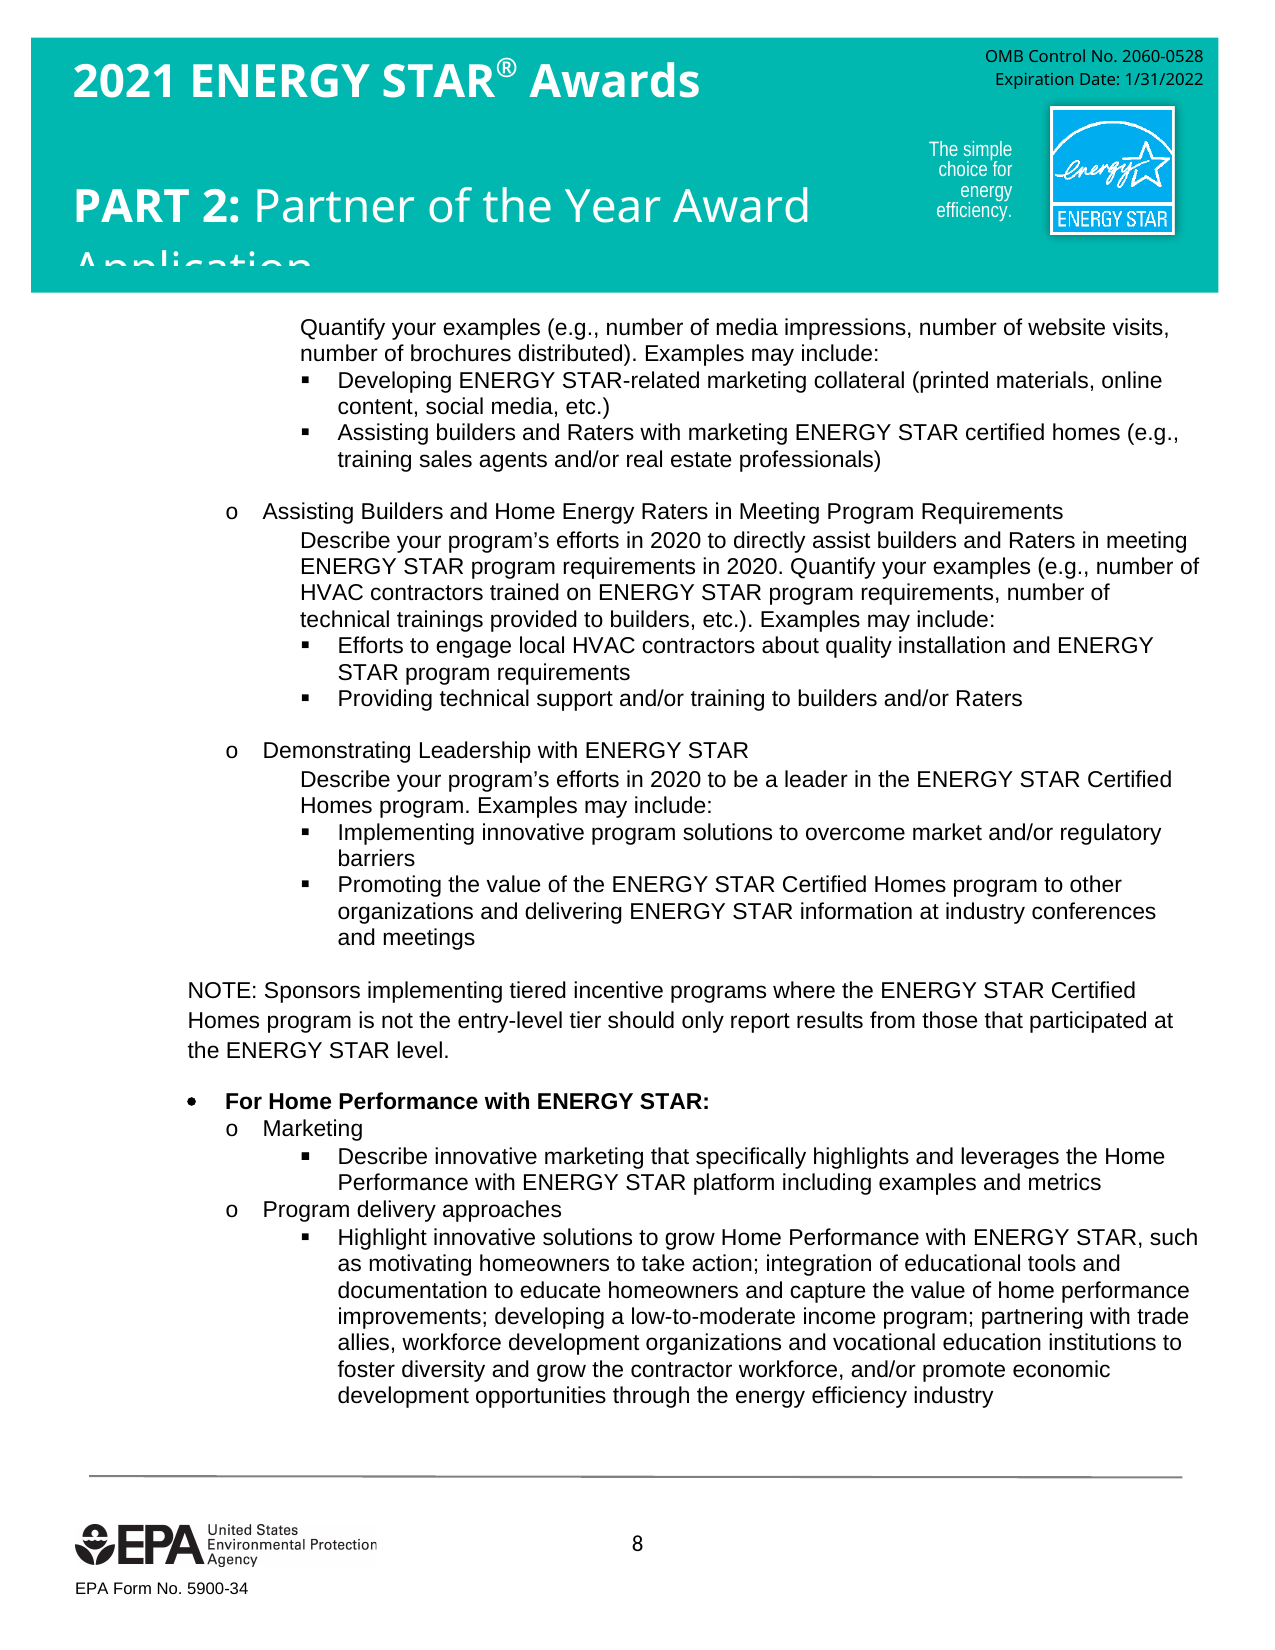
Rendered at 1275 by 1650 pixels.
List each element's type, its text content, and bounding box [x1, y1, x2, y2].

list Describe innovative marketing that specifically highlights and leverages the Home Performance with ENERGY STAR platform including examples and metrics [300, 1143, 1200, 1196]
list Program delivery approaches [225, 1196, 1200, 1224]
list Assisting builders and Raters with marketing ENERGY STAR certified homes (e.g., training sales agents and/or real estate professionals) [300, 419, 1200, 472]
list Developing ENERGY STAR-related marketing collateral (printed materials, online content, social media, etc.) [300, 367, 1200, 419]
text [300, 103, 1200, 367]
list For Home Performance with ENERGY STAR: [187, 1088, 1200, 1114]
list Marketing [225, 1114, 1200, 1143]
list Highlight innovative solutions to grow Home Performance with ENERGY STAR, such as motivating homeowners to take action; integration of educational tools and documentation to educate homeowners and capture the value of home performance improvements; developing a low-to-moderate income program; partnering with trade allies, workforce development organizations and vocational education institutions to foster diversity and grow the contractor workforce, and/or promote economic development opportunities through the energy efficiency industry [300, 1224, 1200, 1408]
list Promoting the value of the ENERGY STAR Certified Homes program to other organizations and delivering ENERGY STAR information at industry conferences and meetings [300, 871, 1200, 950]
picture [75, 1524, 377, 1567]
list Providing technical support and/or training to builders and/or Raters [300, 685, 1200, 711]
text Describe your program’s efforts in 2020 to directly assist builders and Raters in meeting ENERGY STAR program requirements in 2020. Quantify your examples (e.g., number of HVAC contractors trained on ENERGY STAR program requirements, number of technical trainings provided to builders, etc.). Examples may include: [300, 527, 1200, 632]
list Implementing innovative program solutions to overcome market and/or regulatory barriers [300, 818, 1200, 871]
list Assisting Builders and Home Energy Raters in Meeting Program Requirements [225, 498, 1200, 527]
text Describe your program’s efforts in 2020 to be a leader in the ENERGY STAR Certified Homes program. Examples may include: [300, 766, 1200, 818]
text NOTE: Sponsors implementing tiered incentive programs where the ENERGY STAR Certified Homes program is not the entry-level tier should only report results from those that participated at the ENERGY STAR level. [187, 977, 1200, 1063]
list Demonstrating Leadership with ENERGY STAR [225, 737, 1200, 766]
list Efforts to engage local HVAC contractors about quality installation and ENERGY STAR program requirements [300, 632, 1200, 685]
